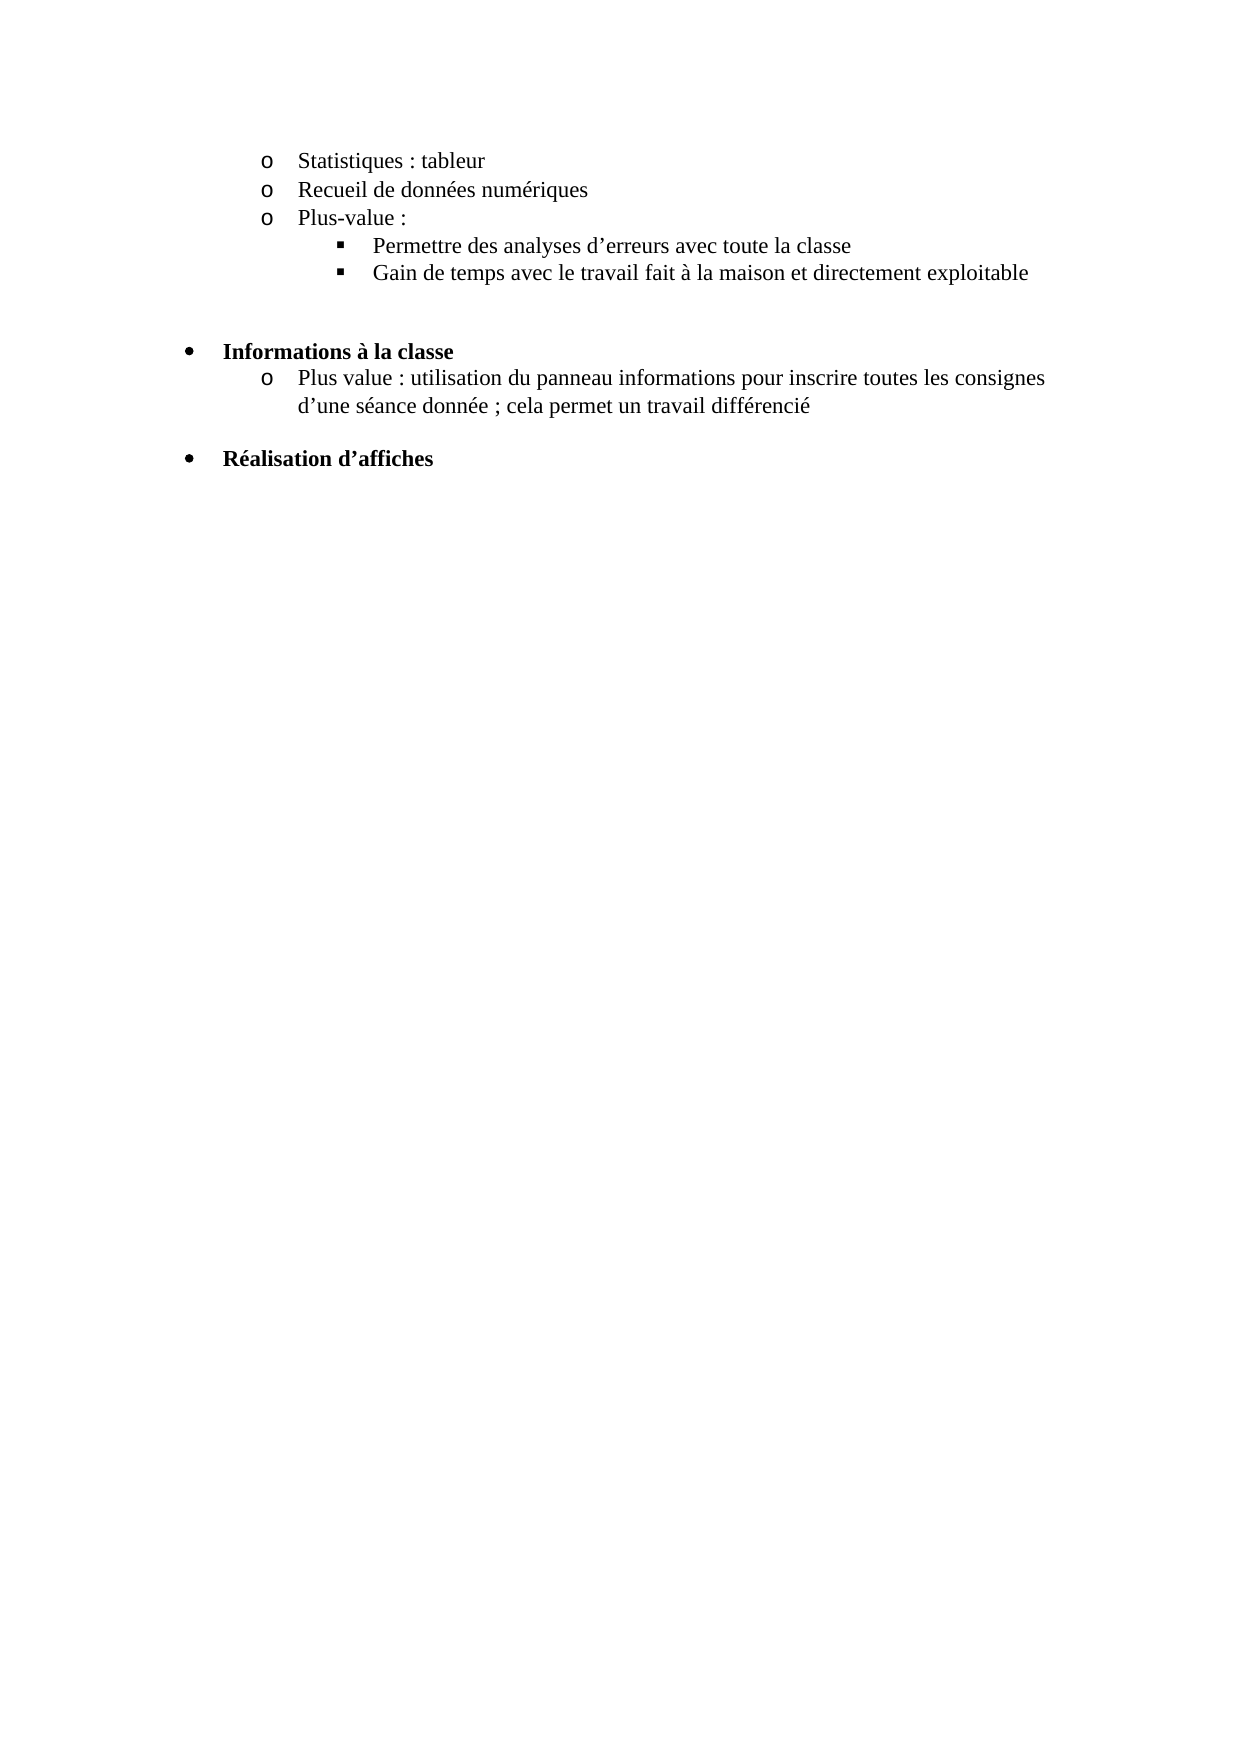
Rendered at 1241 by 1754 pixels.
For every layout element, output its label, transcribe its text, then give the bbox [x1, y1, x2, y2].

list Plus-value : [260, 204, 1093, 232]
list Réalisation d’affiches [185, 445, 1093, 471]
list Plus value : utilisation du panneau informations pour inscrire toutes les consignes d’une séance donnée ; cela permet un travail différencié [260, 364, 1093, 419]
list Informations à la classe [185, 338, 1093, 364]
list Recueil de données numériques [260, 176, 1093, 204]
list Gain de temps avec le travail fait à la maison et directement exploitable [335, 259, 1093, 285]
list Statistiques : tableur [260, 148, 1093, 176]
list Permettre des analyses d’erreurs avec toute la classe [335, 232, 1093, 259]
